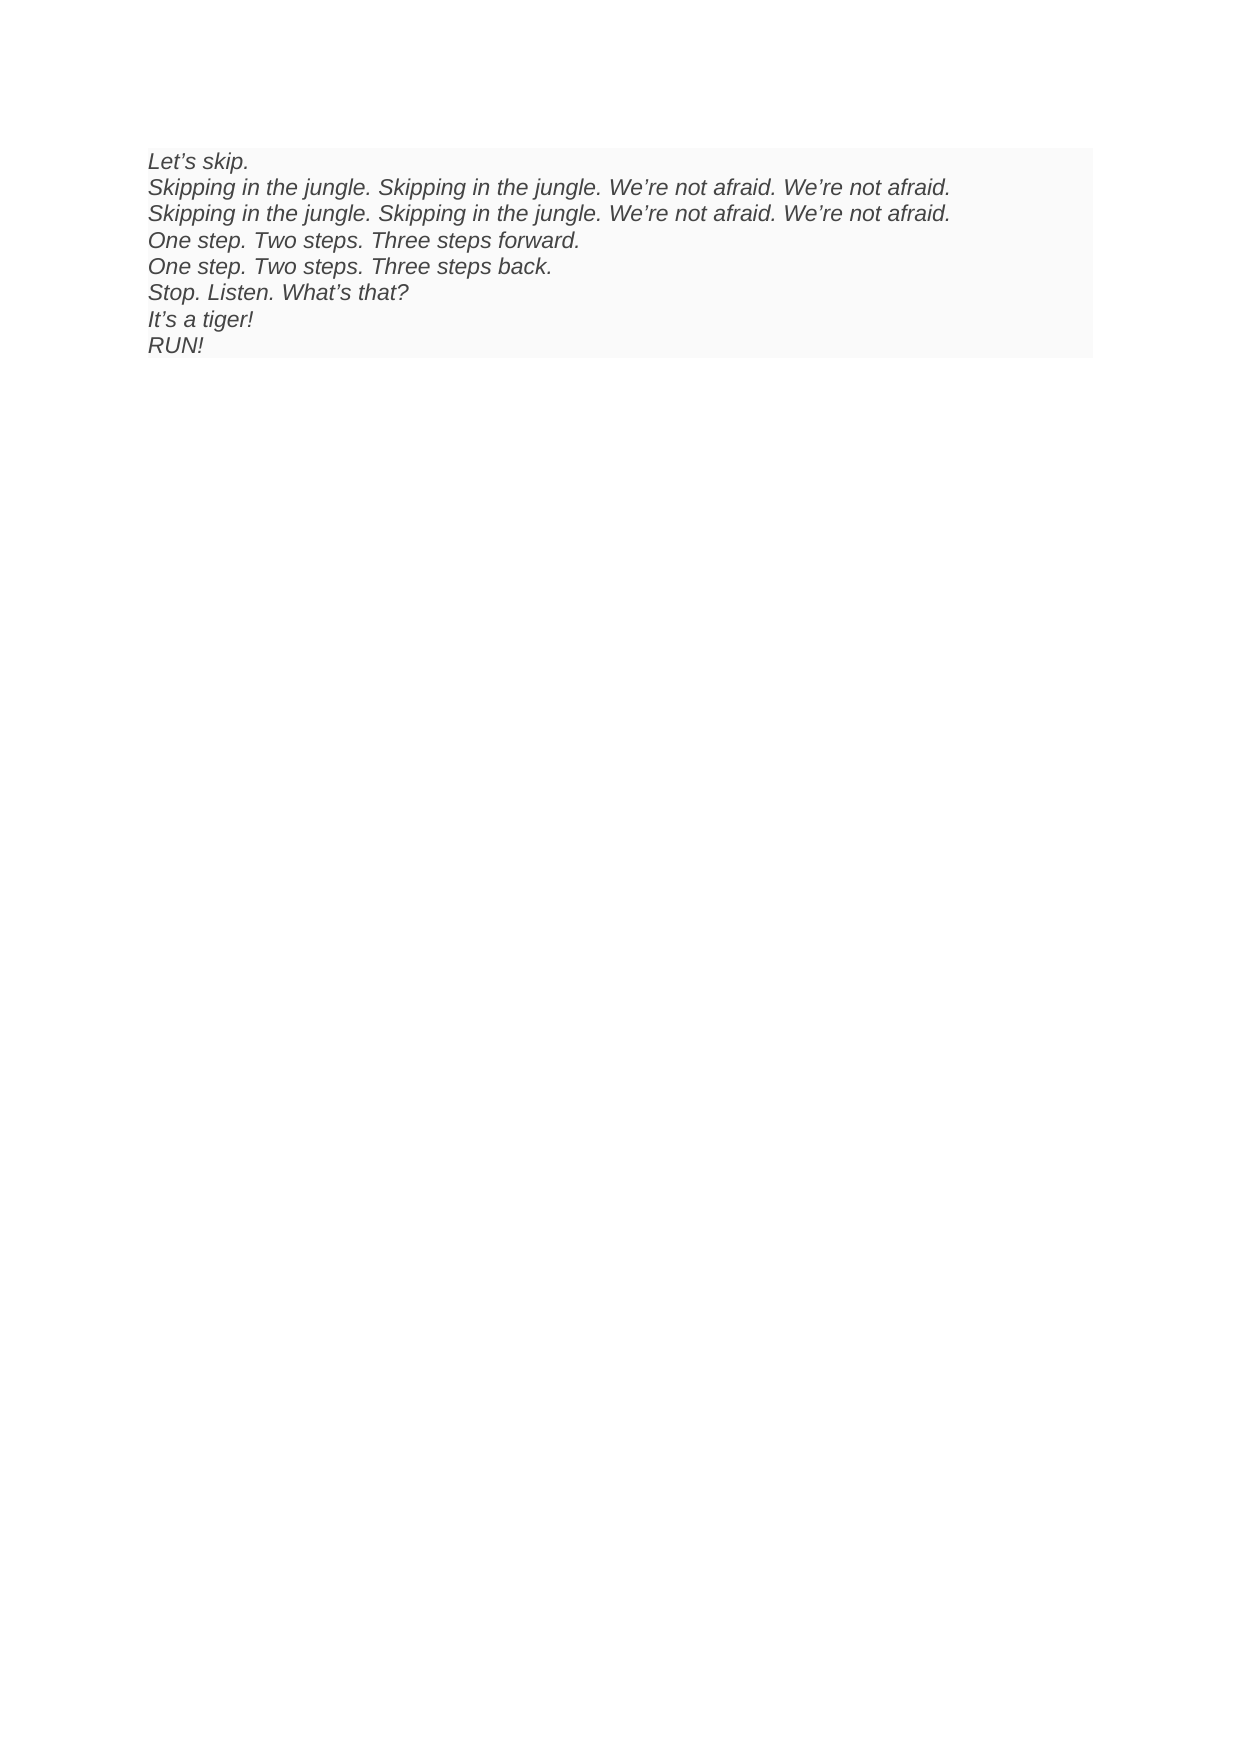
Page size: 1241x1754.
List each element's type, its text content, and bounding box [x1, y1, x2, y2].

text Let’s skip. Skipping in the jungle. Skipping in the jungle. We’re not afraid. We’re not afraid. Skipping in the jungle. Skipping in the jungle. We’re not afraid. We’re not afraid. One step. Two steps. Three steps forward. One step. Two steps. Three steps back. Stop. Listen. What’s that? It’s a tiger! RUN! [148, 148, 1093, 358]
